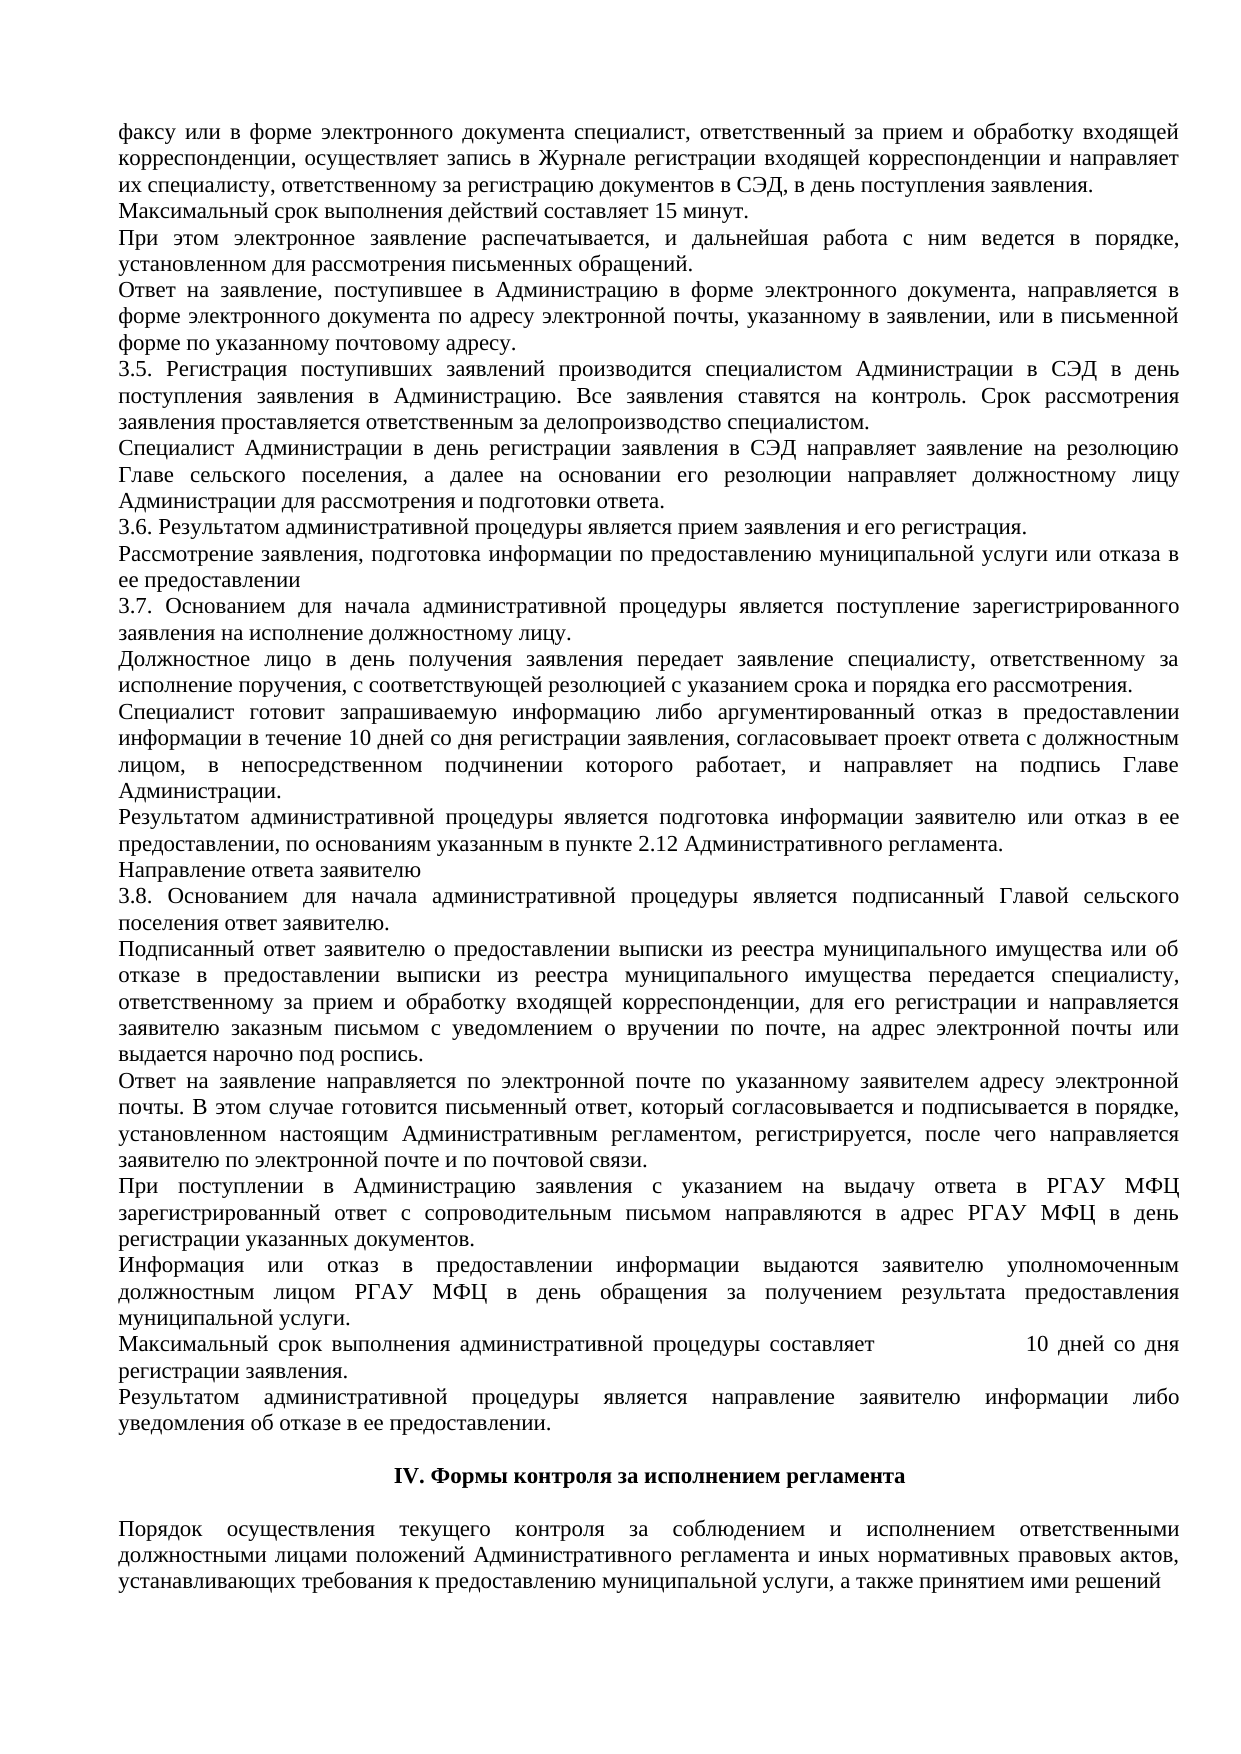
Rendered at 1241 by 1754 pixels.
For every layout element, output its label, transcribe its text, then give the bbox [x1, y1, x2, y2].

text Результатом административной процедуры является направление заявителю информации либо уведомления об отказе в ее предоставлении. [118, 1383, 1181, 1436]
text Специалист готовит запрашиваемую информацию либо аргументированный отказ в предоставлении информации в течение 10 дней со дня регистрации заявления, согласовывает проект ответа с должностным лицом, в непосредственном подчинении которого работает, и направляет на подпись Главе Администрации. [118, 698, 1181, 803]
text Подписанный ответ заявителю о предоставлении выписки из реестра муниципального имущества или об отказе в предоставлении выписки из реестра муниципального имущества передается специалисту, ответственному за прием и обработку входящей корреспонденции, для его регистрации и направляется заявителю заказным письмом с уведомлением о вручении по почте, на адрес электронной почты или выдается нарочно под роспись. [118, 935, 1181, 1067]
text Рассмотрение заявления, подготовка информации по предоставлению муниципальной услуги или отказа в ее предоставлении [118, 540, 1181, 592]
text Должностное лицо в день получения заявления передает заявление специалисту, ответственному за исполнение поручения, с соответствующей резолюцией с указанием срока и порядка его рассмотрения. [118, 645, 1181, 698]
text IV. Формы контроля за исполнением регламента [118, 1462, 1181, 1488]
text Результатом административной процедуры является подготовка информации заявителю или отказ в ее предоставлении, по основаниям указанным в пункте 2.12 Административного регламента. [118, 803, 1181, 856]
text Максимальный срок выполнения административной процедуры составляет 10 дней со дня регистрации заявления. [118, 1330, 1181, 1383]
text Специалист Администрации в день регистрации заявления в СЭД направляет заявление на резолюцию Главе сельского поселения, а далее на основании его резолюции направляет должностному лицу Администрации для рассмотрения и подготовки ответа. [118, 434, 1181, 513]
text Направление ответа заявителю [118, 856, 1181, 882]
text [118, 118, 1181, 197]
text Максимальный срок выполнения действий составляет 15 минут. [118, 197, 1181, 223]
text Порядок осуществления текущего контроля за соблюдением и исполнением ответственными должностными лицами положений Административного регламента и иных нормативных правовых актов, устанавливающих требования к предоставлению муниципальной услуги, а также принятием ими решений [118, 1515, 1181, 1594]
text При этом электронное заявление распечатывается, и дальнейшая работа с ним ведется в порядке, установленном для рассмотрения письменных обращений. [118, 223, 1181, 276]
text Информация или отказ в предоставлении информации выдаются заявителю уполномоченным должностным лицом РГАУ МФЦ в день обращения за получением результата предоставления муниципальной услуги. [118, 1251, 1181, 1330]
text При поступлении в Администрацию заявления с указанием на выдачу ответа в РГАУ МФЦ зарегистрированный ответ с сопроводительным письмом направляются в адрес РГАУ МФЦ в день регистрации указанных документов. [118, 1172, 1181, 1251]
text 3.6. Результатом административной процедуры является прием заявления и его регистрация. [118, 513, 1181, 540]
text 3.7. Основанием для начала административной процедуры является поступление зарегистрированного заявления на исполнение должностному лицу. [118, 592, 1181, 645]
text Ответ на заявление направляется по электронной почте по указанному заявителем адресу электронной почты. В этом случае готовится письменный ответ, который согласовывается и подписывается в порядке, установленном настоящим Административным регламентом, регистрируется, после чего направляется заявителю по электронной почте и по почтовой связи. [118, 1067, 1181, 1172]
text Ответ на заявление, поступившее в Администрацию в форме электронного документа, направляется в форме электронного документа по адресу электронной почты, указанному в заявлении, или в письменной форме по указанному почтовому адресу. [118, 276, 1181, 355]
text 3.8. Основанием для начала административной процедуры является подписанный Главой сельского поселения ответ заявителю. [118, 882, 1181, 935]
text 3.5. Регистрация поступивших заявлений производится специалистом Администрации в СЭД в день поступления заявления в Администрацию. Все заявления ставятся на контроль. Срок рассмотрения заявления проставляется ответственным за делопроизводство специалистом. [118, 355, 1181, 434]
